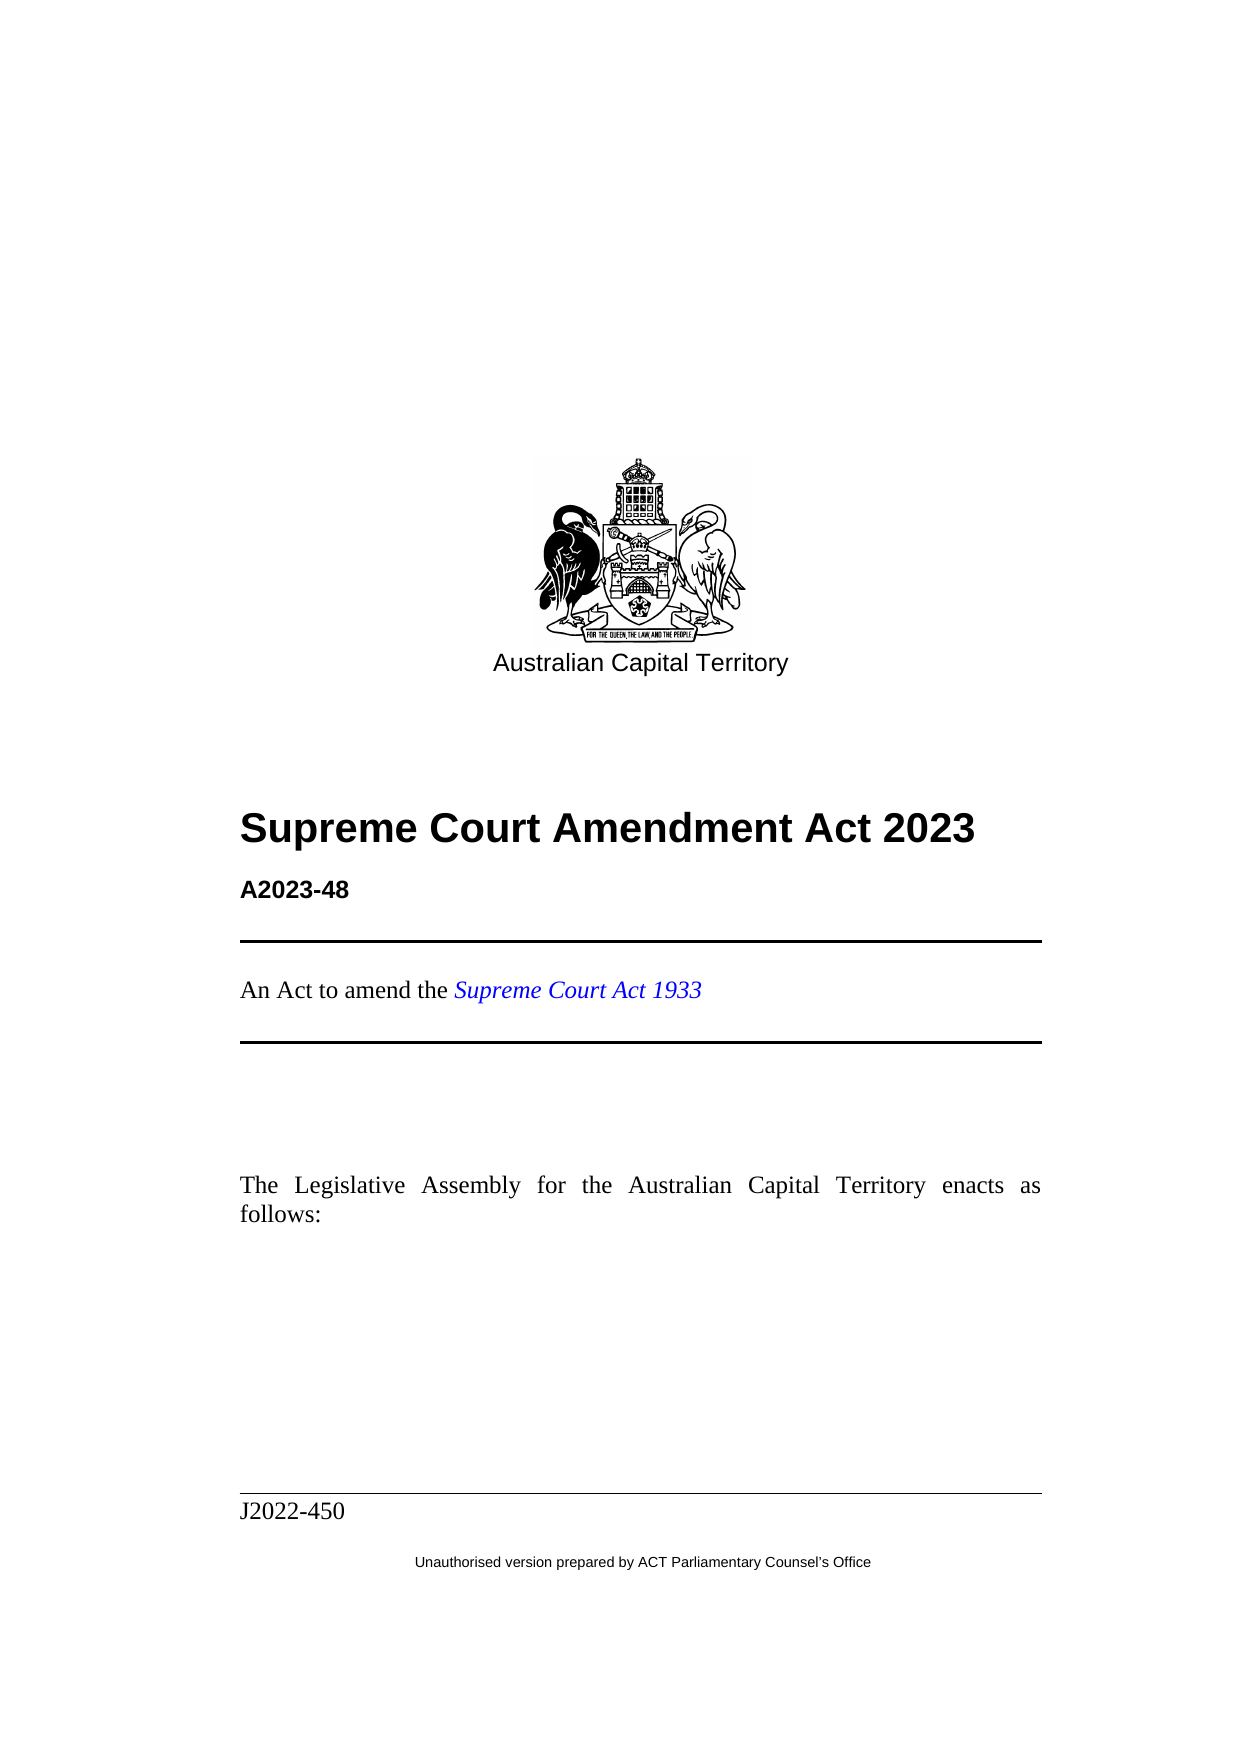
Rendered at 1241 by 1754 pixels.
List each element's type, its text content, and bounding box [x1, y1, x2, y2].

title An Act to amend the Supreme Court Act 1933 [239, 975, 1042, 1003]
text The Legislative Assembly for the Australian Capital Territory enacts as follows: [239, 1170, 1042, 1228]
text Australian Capital Territory [239, 648, 1042, 677]
picture [531, 454, 751, 648]
text Supreme Court Amendment Act 2023 [239, 804, 1042, 852]
